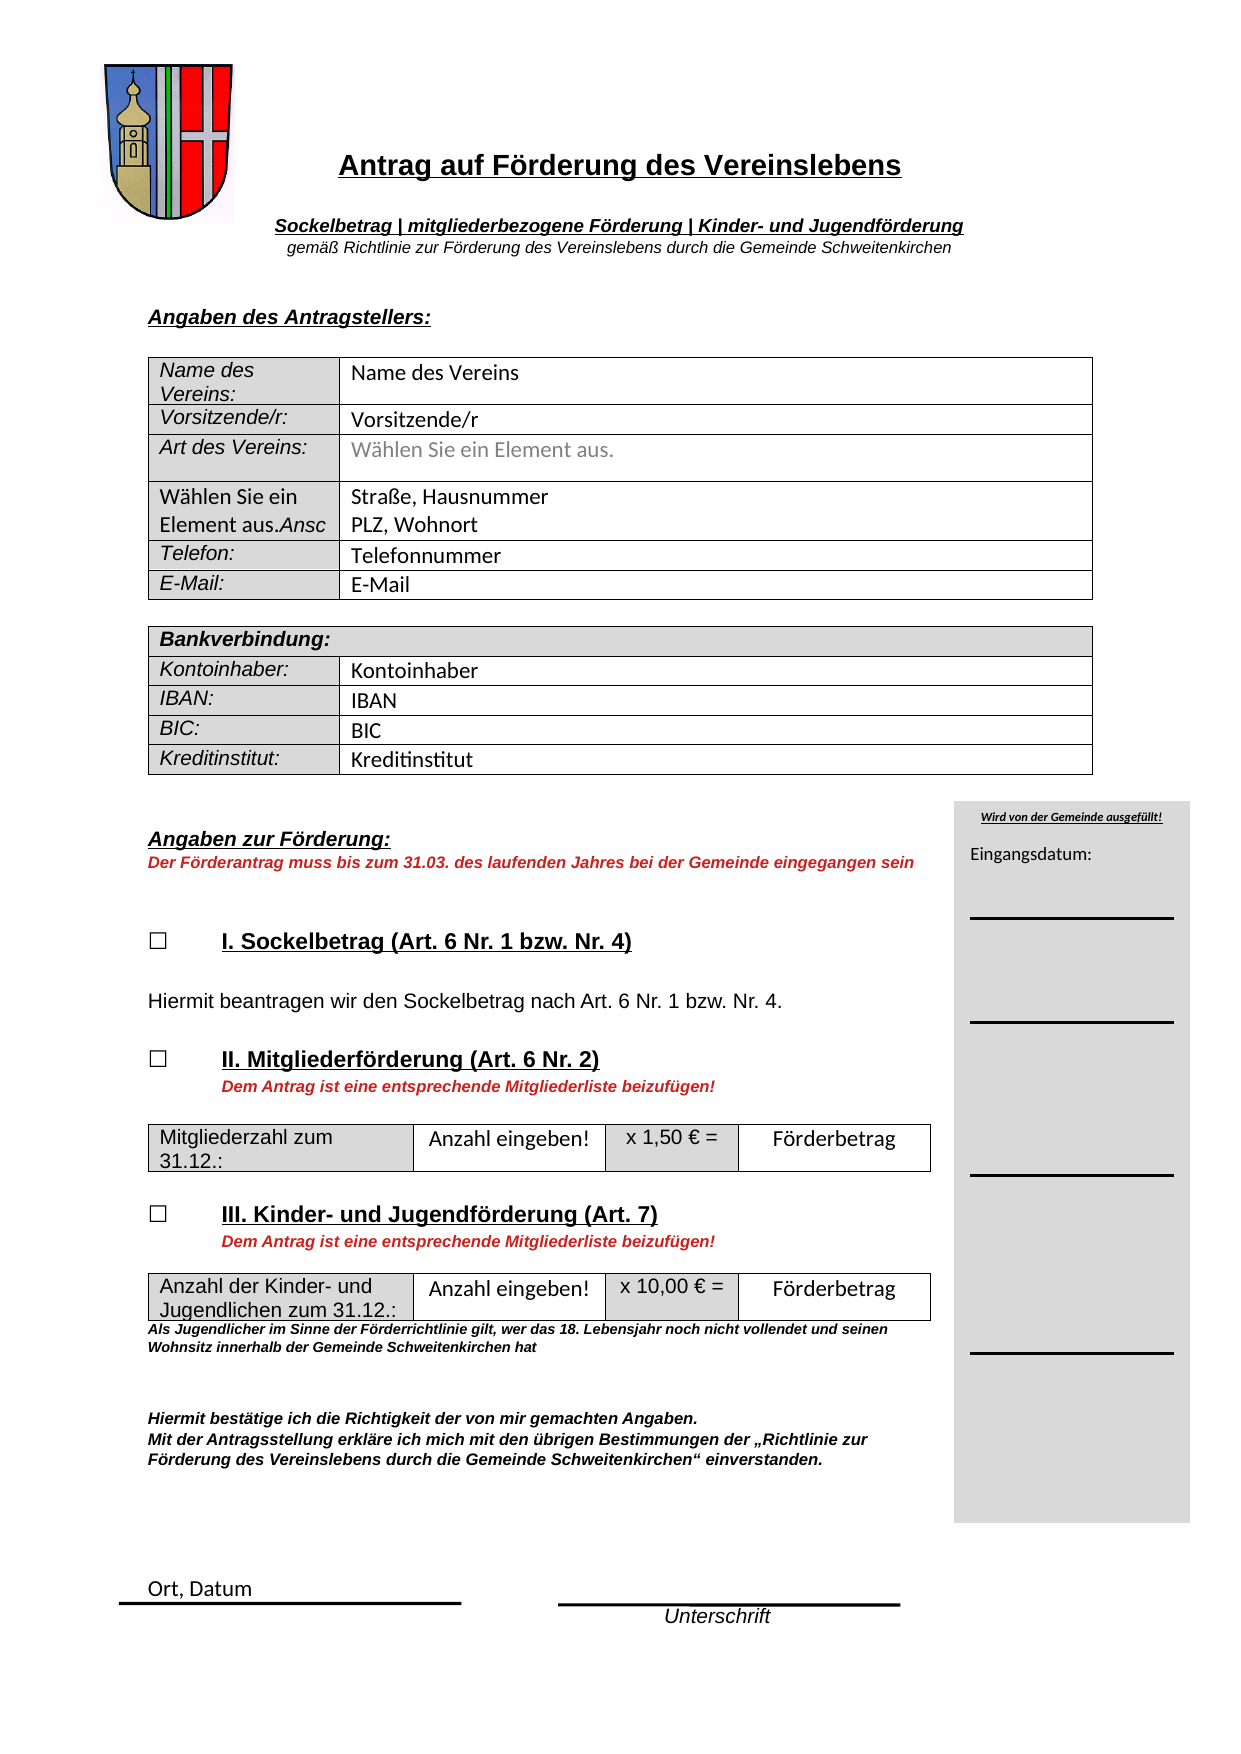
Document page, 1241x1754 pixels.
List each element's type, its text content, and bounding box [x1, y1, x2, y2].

picture [99, 64, 235, 223]
text Antrag auf Förderung des Vereinslebens [235, 148, 1093, 181]
table_header x 10,00 € = [606, 1274, 738, 1320]
table_header [340, 358, 1092, 404]
text Angaben zur Förderung: [148, 827, 954, 851]
text Hiermit bestätige ich die Richtigkeit der von mir gemachten Angaben. [148, 1409, 954, 1428]
table_cell Art des Vereins: [149, 435, 339, 481]
text Unterschrift [148, 1604, 1093, 1628]
table_cell E-Mail: [149, 571, 339, 599]
table_cell BIC: [149, 716, 339, 744]
text III. Kinder- und Jugendförderung (Art. 7) [148, 1198, 954, 1229]
text Dem Antrag ist eine entsprechende Mitgliederliste beizufügen! [148, 1077, 954, 1096]
table_header Name des Vereins: [149, 358, 339, 404]
table_cell Anschrift: [149, 482, 339, 540]
table_header Bankverbindung: [149, 627, 1092, 656]
text Als Jugendlicher im Sinne der Förderrichtlinie gilt, wer das 18. Lebensjahr noch nicht vollendet und seinen [148, 1321, 954, 1338]
table_cell [340, 435, 1092, 481]
table_cell Kreditinstitut: [149, 745, 339, 774]
table_cell Telefon: [149, 541, 339, 569]
text I. Sockelbetrag (Art. 6 Nr. 1 bzw. Nr. 4) [148, 925, 954, 956]
table_header x 1,50 € = [606, 1125, 738, 1171]
text Dem Antrag ist eine entsprechende Mitgliederliste beizufügen! [148, 1231, 954, 1251]
table_cell [340, 482, 1092, 540]
text Sockelbetrag | mitgliederbezogene Förderung | Kinder- und Jugendförderung [148, 215, 1093, 236]
text gemäß Richtlinie zur Förderung des Vereinslebens durch die Gemeinde Schweitenkirchen [148, 238, 1093, 257]
table_cell Vorsitzende/r: [149, 405, 339, 434]
table_cell IBAN: [149, 686, 339, 715]
text Der Förderantrag muss bis zum 31.03. des laufenden Jahres bei der Gemeinde eingegangen sein [148, 852, 954, 872]
text Mit der Antragsstellung erkläre ich mich mit den übrigen Bestimmungen der „Richtlinie zur [148, 1429, 954, 1448]
table_header Anzahl der Kinder- und Jugendlichen zum 31.12.: [149, 1274, 413, 1320]
text Angaben des Antragstellers: [148, 305, 1093, 329]
text Förderung des Vereinslebens durch die Gemeinde Schweitenkirchen“ einverstanden. [148, 1450, 954, 1469]
text Wohnsitz innerhalb der Gemeinde Schweitenkirchen hat [148, 1339, 954, 1356]
text II. Mitgliederförderung (Art. 6 Nr. 2) [148, 1043, 954, 1074]
table_header Mitgliederzahl zum 31.12.: [149, 1125, 413, 1171]
text Hiermit beantragen wir den Sockelbetrag nach Art. 6 Nr. 1 bzw. Nr. 4. [148, 989, 954, 1013]
table_cell Kontoinhaber: [149, 657, 339, 685]
